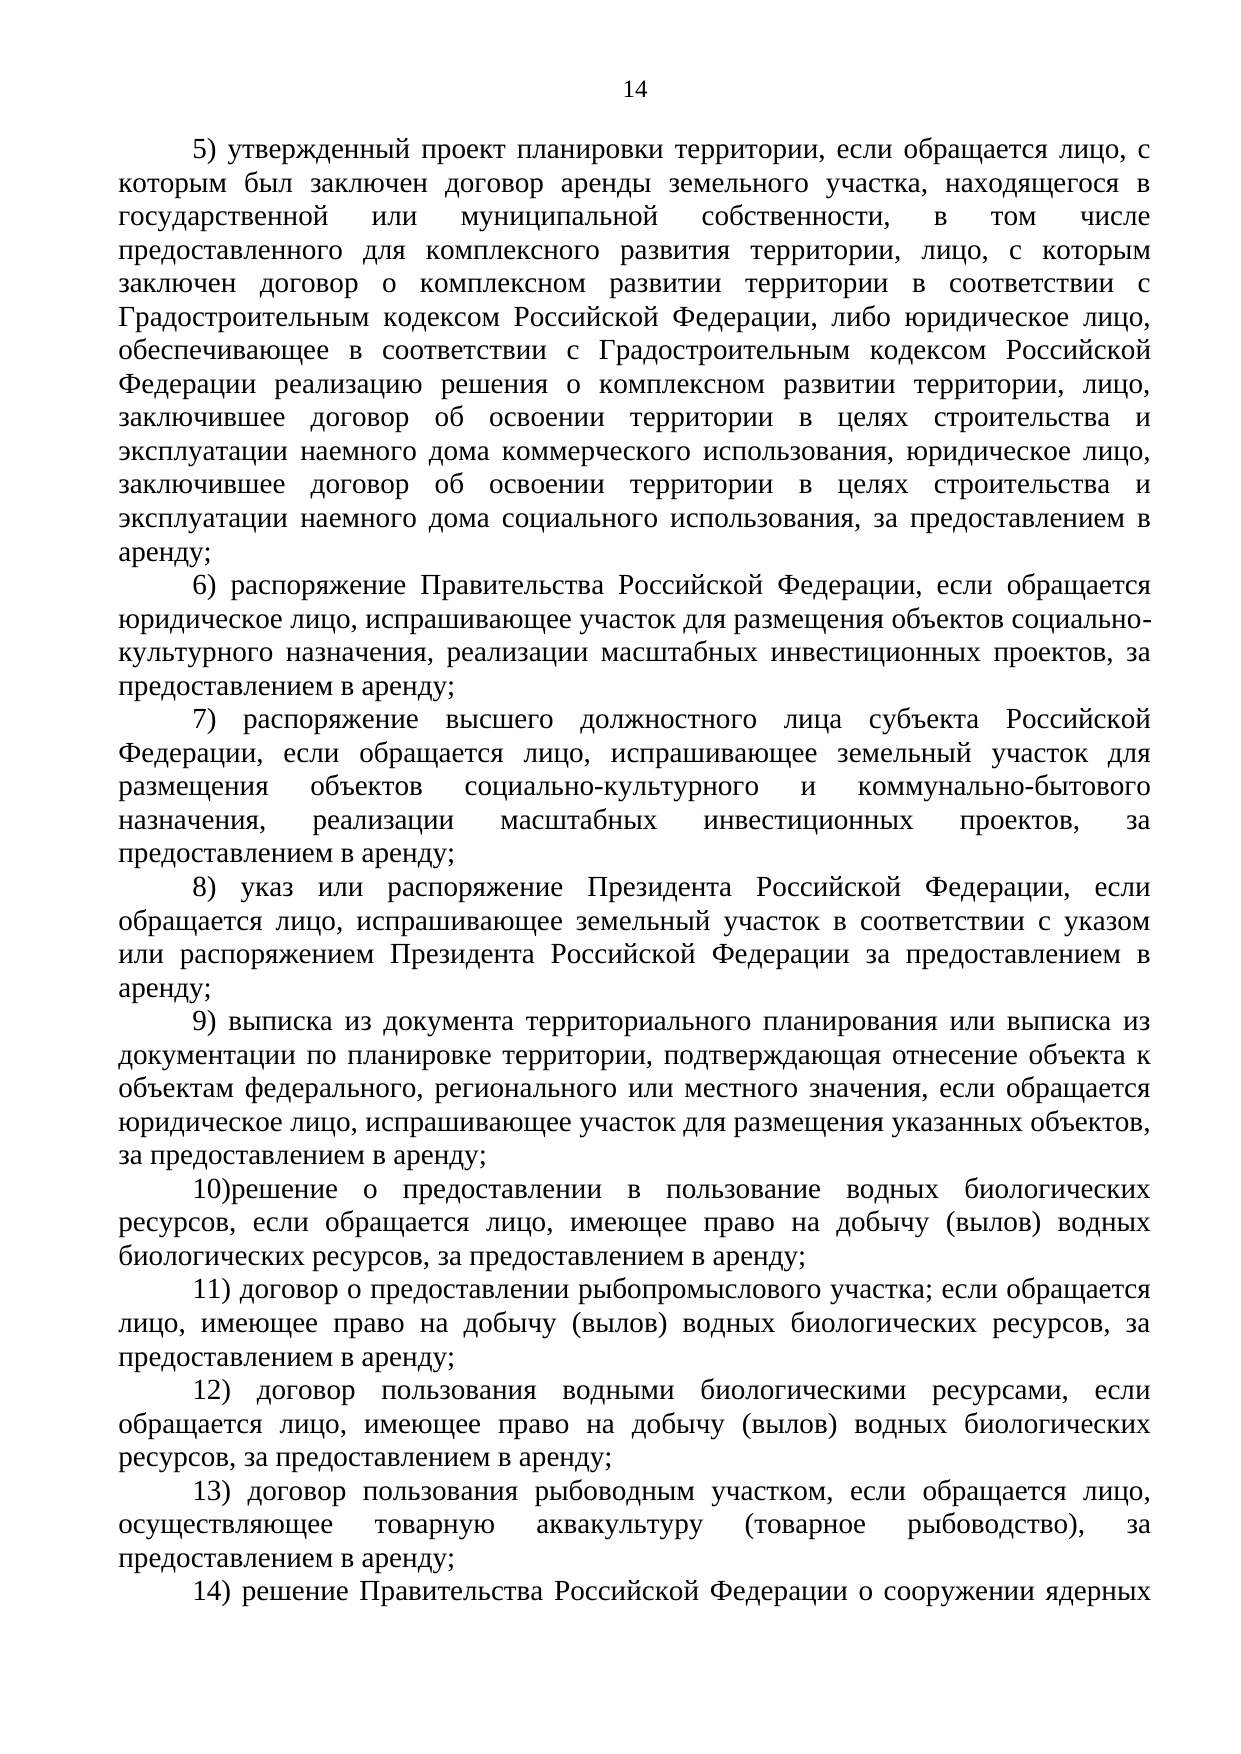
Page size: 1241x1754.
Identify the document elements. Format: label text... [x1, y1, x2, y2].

text 6) распоряжение Правительства Российской Федерации, если обращается юридическое лицо, испрашивающее участок для размещения объектов социальнокультурного назначения, реализации масштабных инвестиционных проектов, за предоставлением в аренду; [118, 567, 1152, 701]
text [118, 1573, 1152, 1607]
text 5) утвержденный проект планировки территории, если обращается лицо, с которым был заключен договор аренды земельного участка, находящегося в государственной или муниципальной собственности, в том числе предоставленного для комплексного развития территории, лицо, с которым заключен договор о комплексном развитии территории в соответствии с Градостроительным кодексом Российской Федерации, либо юридическое лицо, обеспечивающее в соответствии с Градостроительным кодексом Российской Федерации реализацию решения о комплексном развитии территории, лицо, заключившее договор об освоении территории в целях строительства и эксплуатации наемного дома коммерческого использования, юридическое лицо, заключившее договор об освоении территории в целях строительства и эксплуатации наемного дома социального использования, за предоставлением в аренду; [118, 131, 1152, 567]
text 7) распоряжение высшего должностного лица субъекта Российской Федерации, если обращается лицо, испрашивающее земельный участок для размещения объектов социально-культурного и коммунально-бытового назначения, реализации масштабных инвестиционных проектов, за предоставлением в аренду; [118, 701, 1152, 869]
text 10)решение о предоставлении в пользование водных биологических ресурсов, если обращается лицо, имеющее право на добычу (вылов) водных биологических ресурсов, за предоставлением в аренду; [118, 1171, 1152, 1272]
text 8) указ или распоряжение Президента Российской Федерации, если обращается лицо, испрашивающее земельный участок в соответствии с указом или распоряжением Президента Российской Федерации за предоставлением в аренду; [118, 869, 1152, 1003]
text 9) выписка из документа территориального планирования или выписка из документации по планировке территории, подтверждающая отнесение объекта к объектам федерального, регионального или местного значения, если обращается юридическое лицо, испрашивающее участок для размещения указанных объектов, за предоставлением в аренду; [118, 1003, 1152, 1171]
text 13) договор пользования рыбоводным участком, если обращается лицо, осуществляющее товарную аквакультуру (товарное рыбоводство), за предоставлением в аренду; [118, 1473, 1152, 1573]
text 11) договор о предоставлении рыбопромыслового участка; если обращается лицо, имеющее право на добычу (вылов) водных биологических ресурсов, за предоставлением в аренду; [118, 1272, 1152, 1372]
text 12) договор пользования водными биологическими ресурсами, если обращается лицо, имеющее право на добычу (вылов) водных биологических ресурсов, за предоставлением в аренду; [118, 1372, 1152, 1473]
